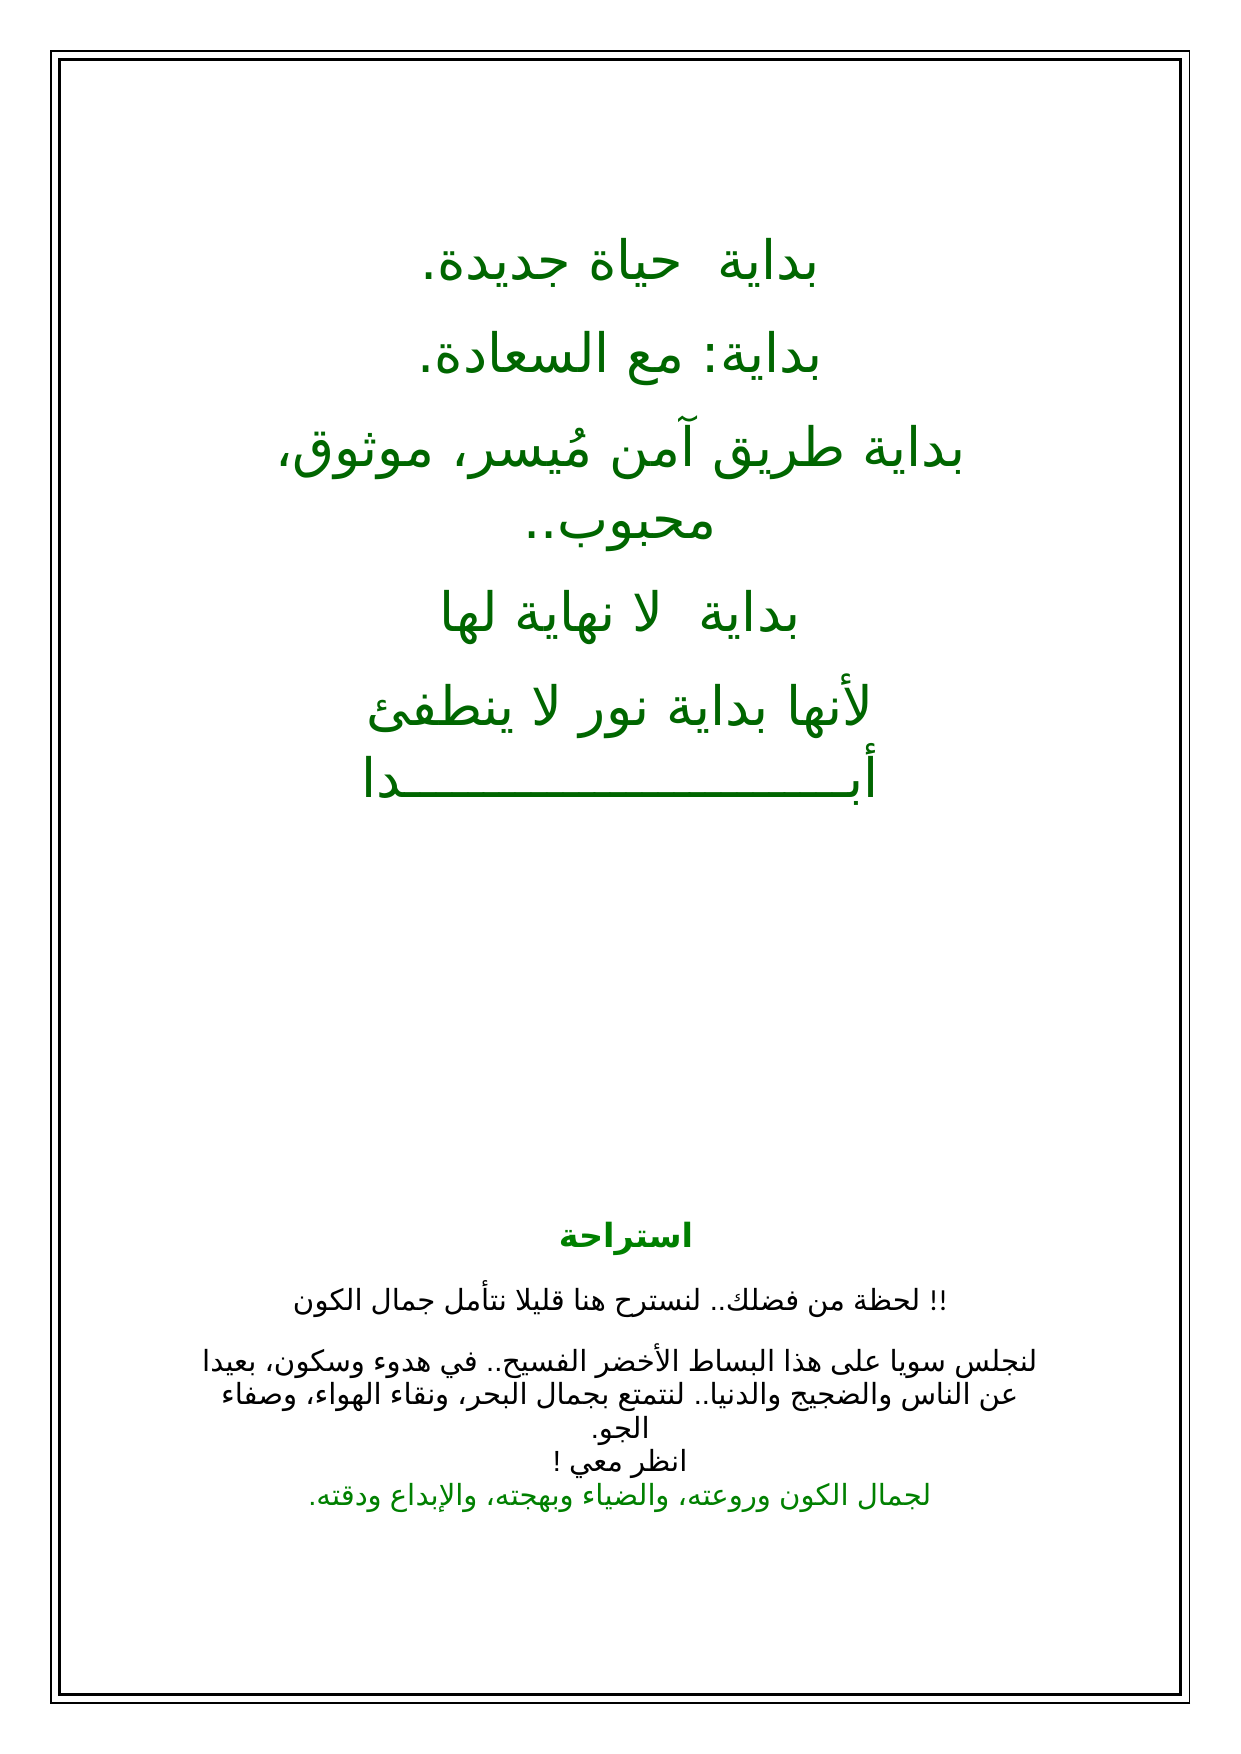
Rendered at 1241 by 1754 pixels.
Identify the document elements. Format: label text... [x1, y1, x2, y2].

text لجمال الكون وروعته، والضياء وبهجته، والإبداع ودقته. [187, 1478, 1053, 1512]
text استراحة [187, 1217, 1053, 1256]
text بداية حياة جديدة. [187, 229, 1053, 292]
text بداية لا نهاية لها [187, 581, 1053, 644]
text بداية طريق آمن مُيسر، موثوق، محبوب.. [187, 416, 1053, 551]
text لأنها بداية نور لا ينطفئ أبــــــــــــــــــــــــــــدا [187, 674, 1053, 810]
text لحظة من فضلك.. لنسترح هنا قليلا نتأمل جمال الكون !! [187, 1282, 1053, 1318]
text انظر معي ! [187, 1444, 1053, 1478]
text لنجلس سويا على هذا البساط الأخضر الفسيح.. في هدوء وسكون، بعيدا عن الناس والضجيج والدنيا.. لنتمتع بجمال البحر، ونقاء الهواء، وصفاء الجو. [187, 1344, 1053, 1444]
text بداية: مع السعادة. [187, 322, 1053, 386]
